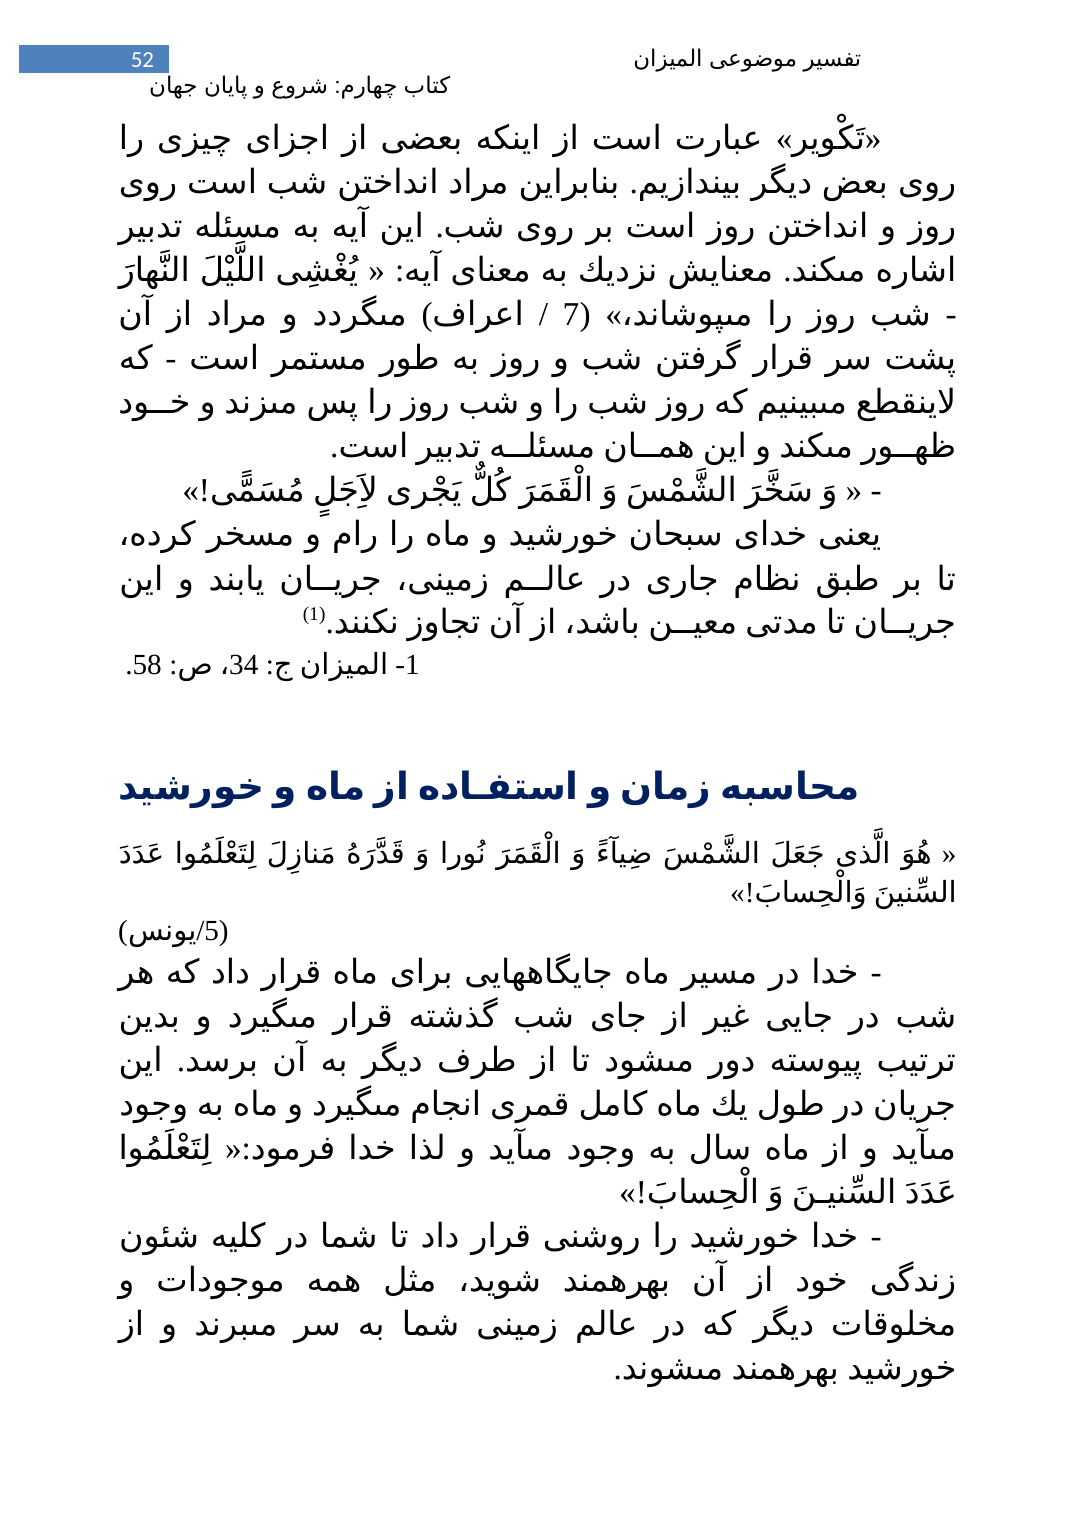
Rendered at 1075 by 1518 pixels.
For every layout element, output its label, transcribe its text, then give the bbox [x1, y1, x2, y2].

text - « وَ سَخَّرَ الشَّمْسَ وَ الْقَمَرَ كُلٌّ يَجْرى لاَِجَلٍ مُسَمًّى!» [118, 471, 957, 509]
text «تَكْوير» عبارت است از اين‏كه بعضى از اجزاى چيزى را روى بعض ديگر بيندازيم. بنابراين مراد انداختن شب است روى روز و انداختن روز است بر روى شب. اين آيه به مسئله تدبير اشاره مى‏كند. معنايش نزديك به معناى آيه: « يُغْشِى اللَّيْلَ النَّهارَ - شب روز را مى‏پوشاند،» (7 / اعراف) مى‏گردد و مراد از آن پشت سر قرار گرفتن شب و روز به طور مستمر است - كه لاينقطع مى‏بينيم كه روز شب را و شب روز را پس مى‏زند و خــود ظهــور مى‏كند و اين همــان مسئلــه تدبير است. [118, 118, 957, 465]
text - خدا خورشيد را روشنى قرار داد تا شما در كليه شئون زندگى خود از آن بهره‏مند شويد، مثل همه موجودات و مخلوقات ديگر كه در عالم زمينى شما به سر مى‏برند و از خورشيد بهره‏مند مى‏شوند. [118, 1216, 957, 1387]
text (5/يونس) [118, 913, 957, 947]
text « هُوَ الَّذى جَعَلَ الشَّمْسَ ضِيآءً وَ الْقَمَرَ نُورا وَ قَدَّرَهُ مَنازِلَ لِتَعْلَمُوا عَدَدَ السِّنينَ وَالْحِسابَ!» [118, 836, 957, 908]
text 1- الميزان ج: 34، ص: 58. [118, 647, 957, 680]
text - خدا در مسير ماه جايگاه‏هايى براى ماه قرار داد كه هر شب در جايى غير از جاى شب گذشته قرار مى‏گيرد و بدين ترتيب پيوسته دور مى‏شود تا از طرف ديگر به آن برسد. اين جريان در طول يك ماه كامل قمرى انجام مى‏گيرد و ماه به وجود مى‏آيد و از ماه سال به وجود مى‏آيد و لذا خدا فرمود:« لِتَعْلَمُوا عَدَدَ السِّنيـنَ وَ الْحِسابَ!» [118, 952, 957, 1211]
subtitle محاسبه زمان و استفـاده از ماه و خورشيد [118, 764, 957, 807]
text يعنى خداى سبحان خورشيد و ماه را رام و مسخر كرده، تا بر طبق نظام جارى در عالــم زمينى، جريــان يابند و اين جريــان تا مدتى معيــن باشد، از آن تجاوز نكنند.(1) [118, 515, 957, 641]
